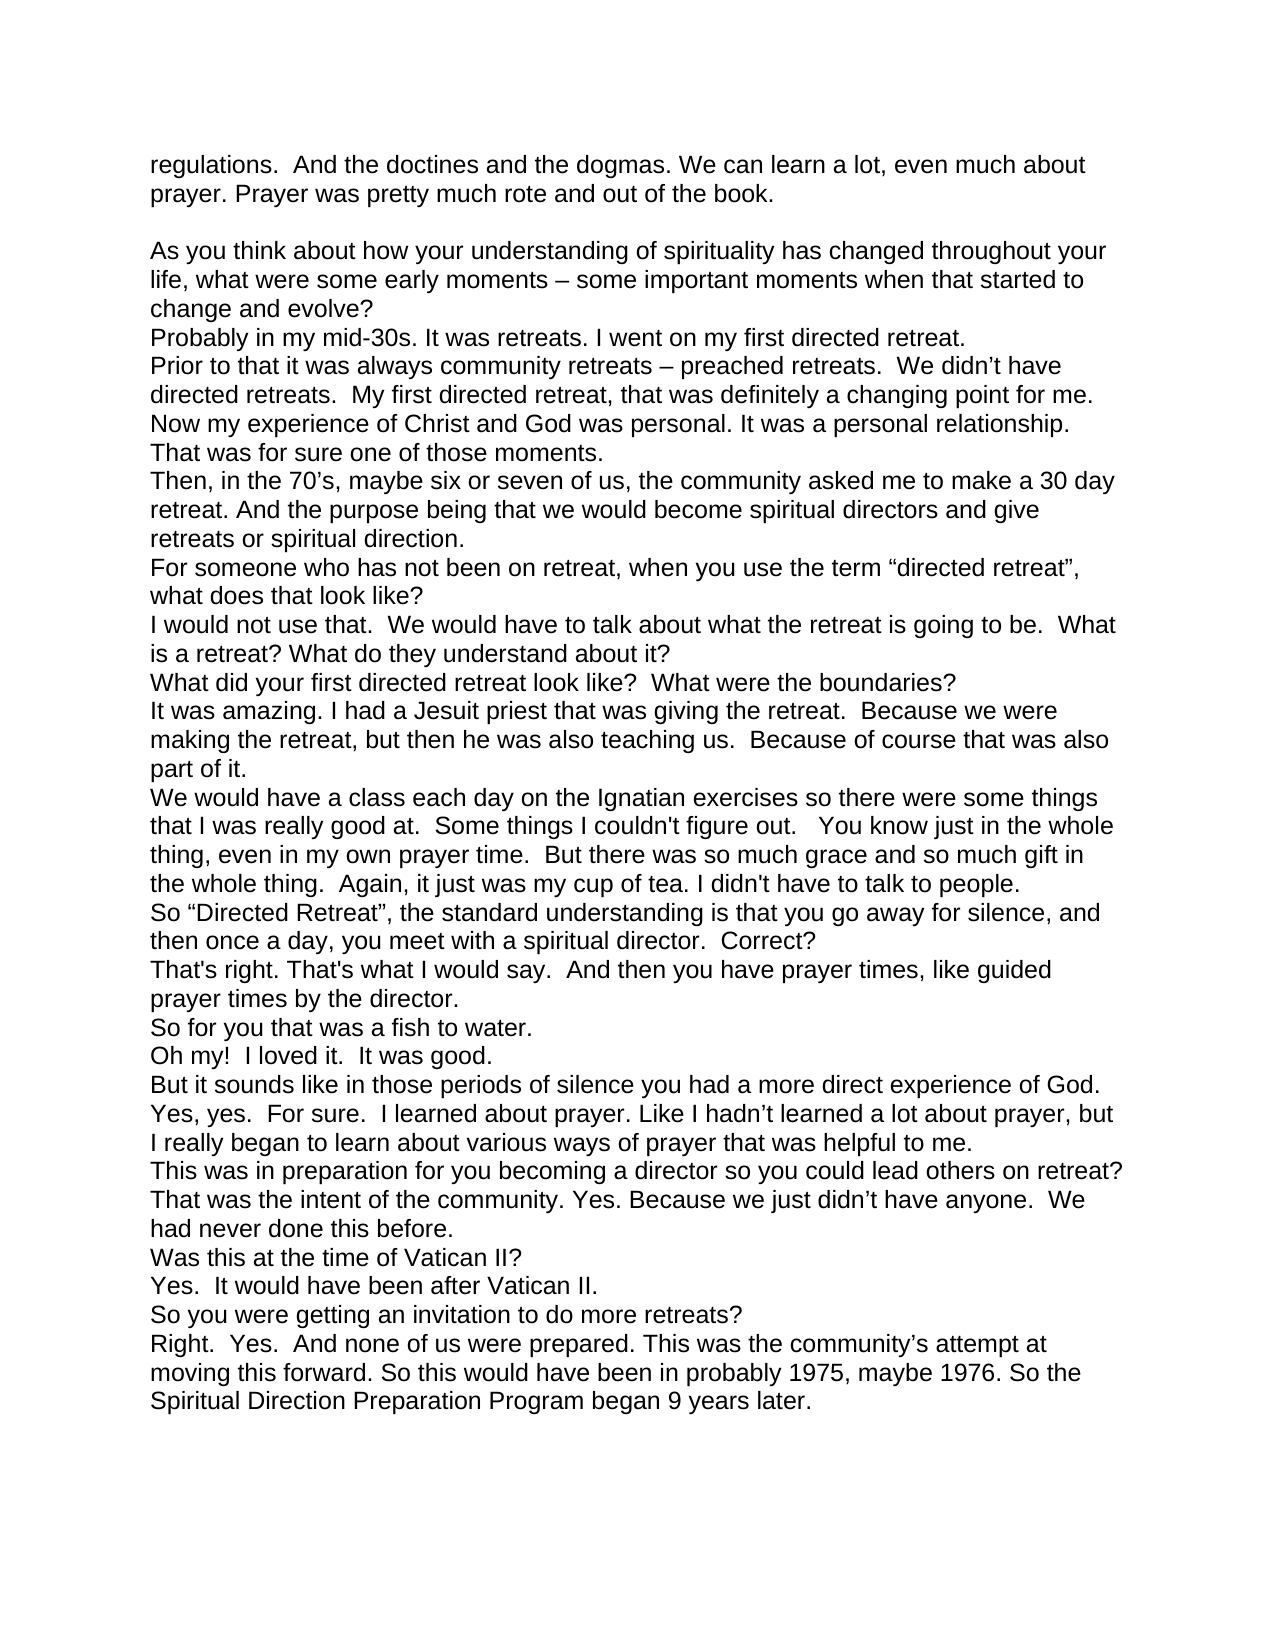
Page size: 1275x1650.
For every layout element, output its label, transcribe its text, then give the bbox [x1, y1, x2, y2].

text We would have a class each day on the Ignatian exercises so there were some things that I was really good at. Some things I couldn't figure out. You know just in the whole thing, even in my own prayer time. But there was so much grace and so much gift in the whole thing. Again, it just was my cup of tea. I didn't have to talk to people. [150, 782, 1125, 897]
text Yes. It would have been after Vatican II. [150, 1271, 1125, 1300]
text Oh my! I loved it. It was good. [150, 1041, 1125, 1070]
text So “Directed Retreat”, the standard understanding is that you go away for silence, and then once a day, you meet with a spiritual director. Correct? [150, 897, 1125, 955]
text That was the intent of the community. Yes. Because we just didn’t have anyone. We had never done this before. [150, 1185, 1125, 1242]
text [150, 150, 1125, 207]
text Then, in the 70’s, maybe six or seven of us, the community asked me to make a 30 day retreat. And the purpose being that we would become spiritual directors and give retreats or spiritual direction. [150, 466, 1125, 552]
text Right. Yes. And none of us were prepared. This was the community’s attempt at moving this forward. So this would have been in probably 1975, maybe 1976. So the Spiritual Direction Preparation Program began 9 years later. [150, 1329, 1125, 1415]
text I would not use that. We would have to talk about what the retreat is going to be. What is a retreat? What do they understand about it? [150, 610, 1125, 667]
text Was this at the time of Vatican II? [150, 1242, 1125, 1271]
text But it sounds like in those periods of silence you had a more direct experience of God. Yes, yes. For sure. I learned about prayer. Like I hadn’t learned a lot about prayer, but I really began to learn about various ways of prayer that was helpful to me. [150, 1070, 1125, 1156]
text That was for sure one of those moments. [150, 437, 1125, 466]
text So for you that was a fish to water. [150, 1012, 1125, 1041]
text This was in preparation for you becoming a director so you could lead others on retreat? [150, 1156, 1125, 1185]
text As you think about how your understanding of spirituality has changed throughout your life, what were some early moments – some important moments when that started to change and evolve? [150, 236, 1125, 322]
text It was amazing. I had a Jesuit priest that was giving the retreat. Because we were making the retreat, but then he was also teaching us. Because of course that was also part of it. [150, 696, 1125, 782]
text For someone who has not been on retreat, when you use the term “directed retreat”, what does that look like? [150, 552, 1125, 610]
text Probably in my mid-30s. It was retreats. I went on my first directed retreat. [150, 322, 1125, 351]
text Prior to that it was always community retreats – preached retreats. We didn’t have directed retreats. My first directed retreat, that was definitely a changing point for me. Now my experience of Christ and God was personal. It was a personal relationship. [150, 351, 1125, 437]
text So you were getting an invitation to do more retreats? [150, 1300, 1125, 1329]
text What did your first directed retreat look like? What were the boundaries? [150, 667, 1125, 696]
text That's right. That's what I would say. And then you have prayer times, like guided prayer times by the director. [150, 955, 1125, 1012]
